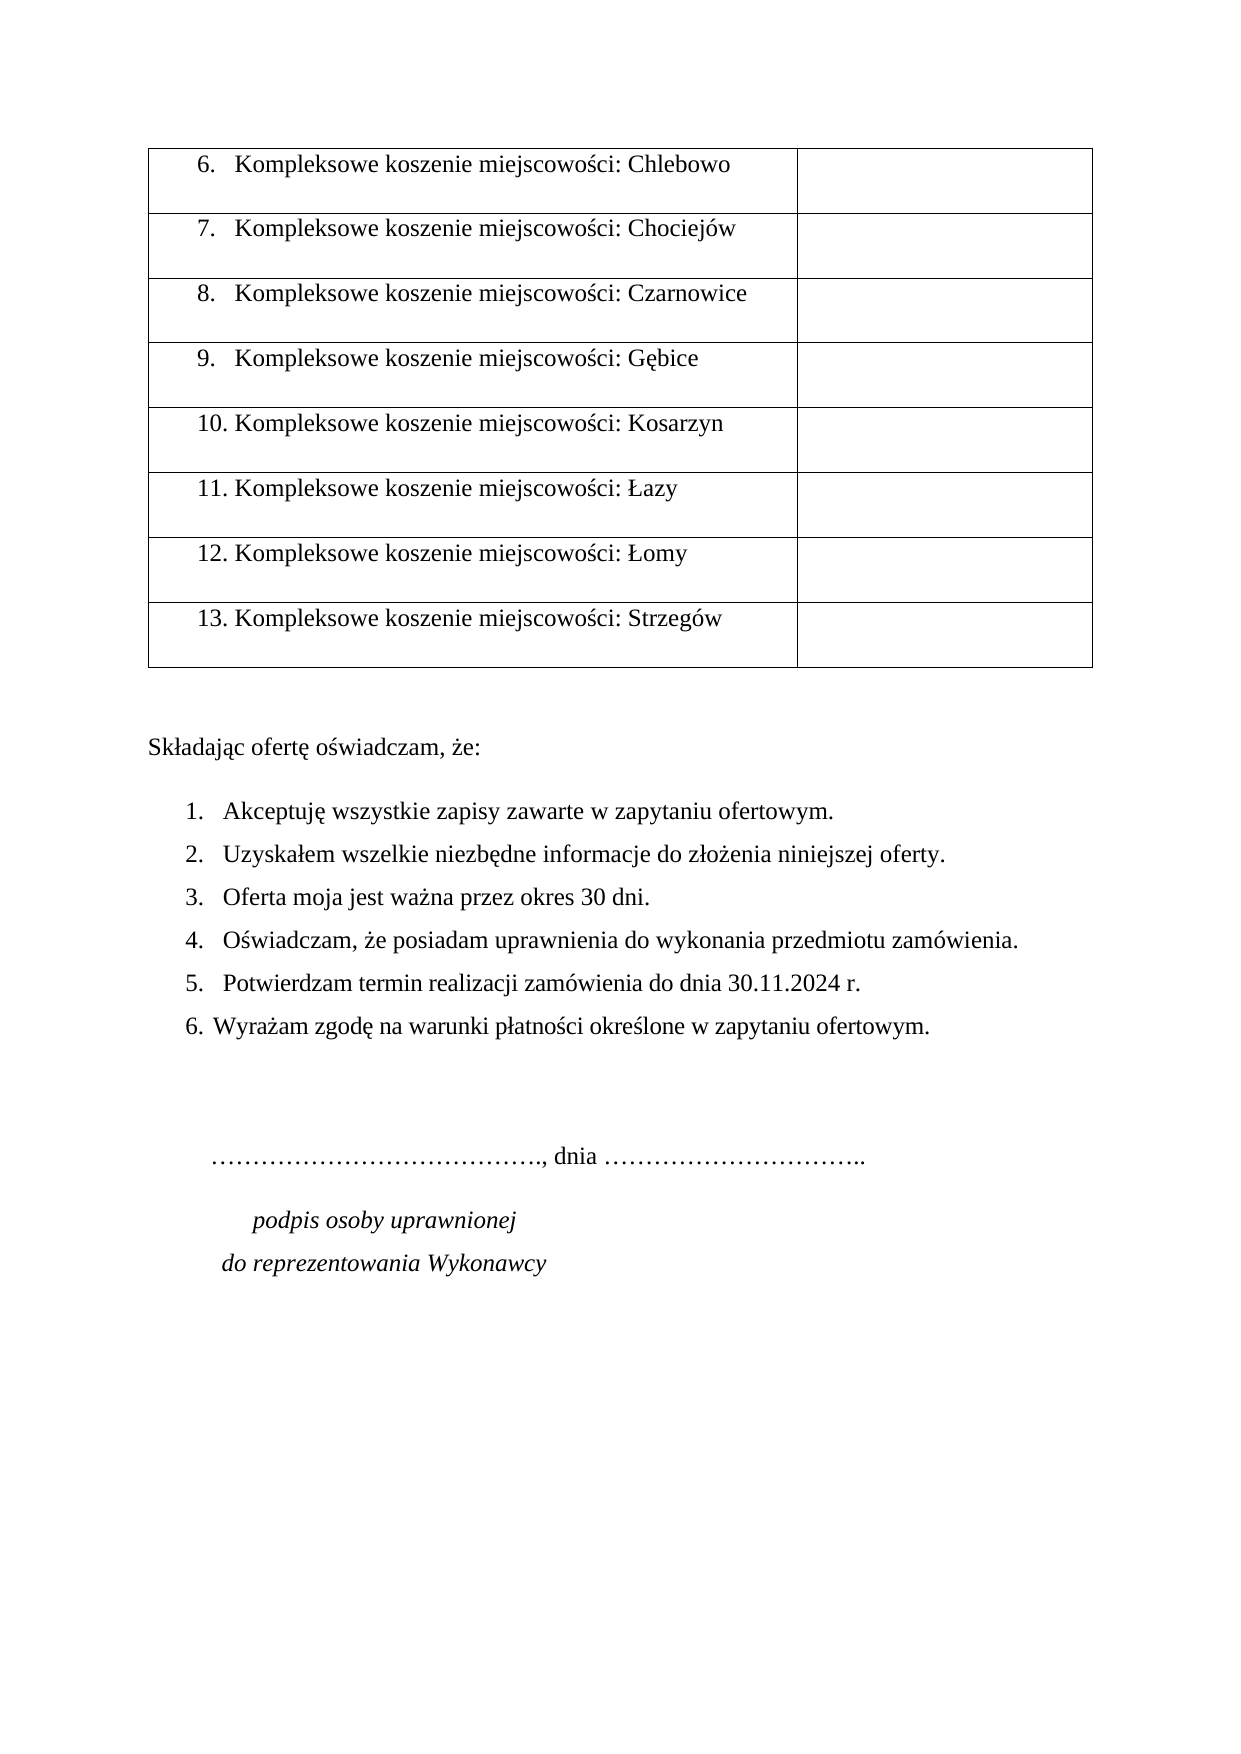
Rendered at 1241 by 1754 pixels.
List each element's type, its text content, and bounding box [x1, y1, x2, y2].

list Oświadczam, że posiadam uprawnienia do wykonania przedmiotu zamówienia. [185, 925, 1093, 954]
table_cell Kompleksowe koszenie miejscowości: Łomy [149, 538, 797, 602]
table_cell Kompleksowe koszenie miejscowości: Czarnowice [149, 279, 797, 342]
table_cell Kompleksowe koszenie miejscowości: Chlebowo [149, 149, 797, 212]
table_cell [798, 538, 1092, 602]
list Wyrażam zgodę na warunki płatności określone w zapytaniu ofertowym. [185, 1011, 1093, 1040]
text podpis osoby uprawnionej [221, 1205, 1093, 1233]
list Oferta moja jest ważna przez okres 30 dni. [185, 882, 1093, 911]
table_cell Kompleksowe koszenie miejscowości: Gębice [149, 343, 797, 407]
table_cell [798, 214, 1092, 277]
text do reprezentowania Wykonawcy [221, 1248, 1093, 1277]
list Uzyskałem wszelkie niezbędne informacje do złożenia niniejszej oferty. [185, 839, 1093, 868]
list Akceptuję wszystkie zapisy zawarte w zapytaniu ofertowym. [185, 796, 1093, 824]
table_cell Kompleksowe koszenie miejscowości: Kosarzyn [149, 408, 797, 472]
text Składając ofertę oświadczam, że: [148, 732, 1093, 761]
text …………………………………., dnia ………………………….. [148, 1141, 1093, 1169]
table_cell Kompleksowe koszenie miejscowości: Chociejów [149, 214, 797, 277]
table_cell [798, 149, 1092, 212]
table_cell Kompleksowe koszenie miejscowości: Strzegów [149, 603, 797, 667]
table_cell [798, 473, 1092, 537]
table_cell Kompleksowe koszenie miejscowości: Łazy [149, 473, 797, 537]
list Potwierdzam termin realizacji zamówienia do dnia 30.11.2024 r. [185, 968, 1093, 997]
table_cell [798, 279, 1092, 342]
table_cell [798, 343, 1092, 407]
table_cell [798, 603, 1092, 667]
table_cell [798, 408, 1092, 472]
